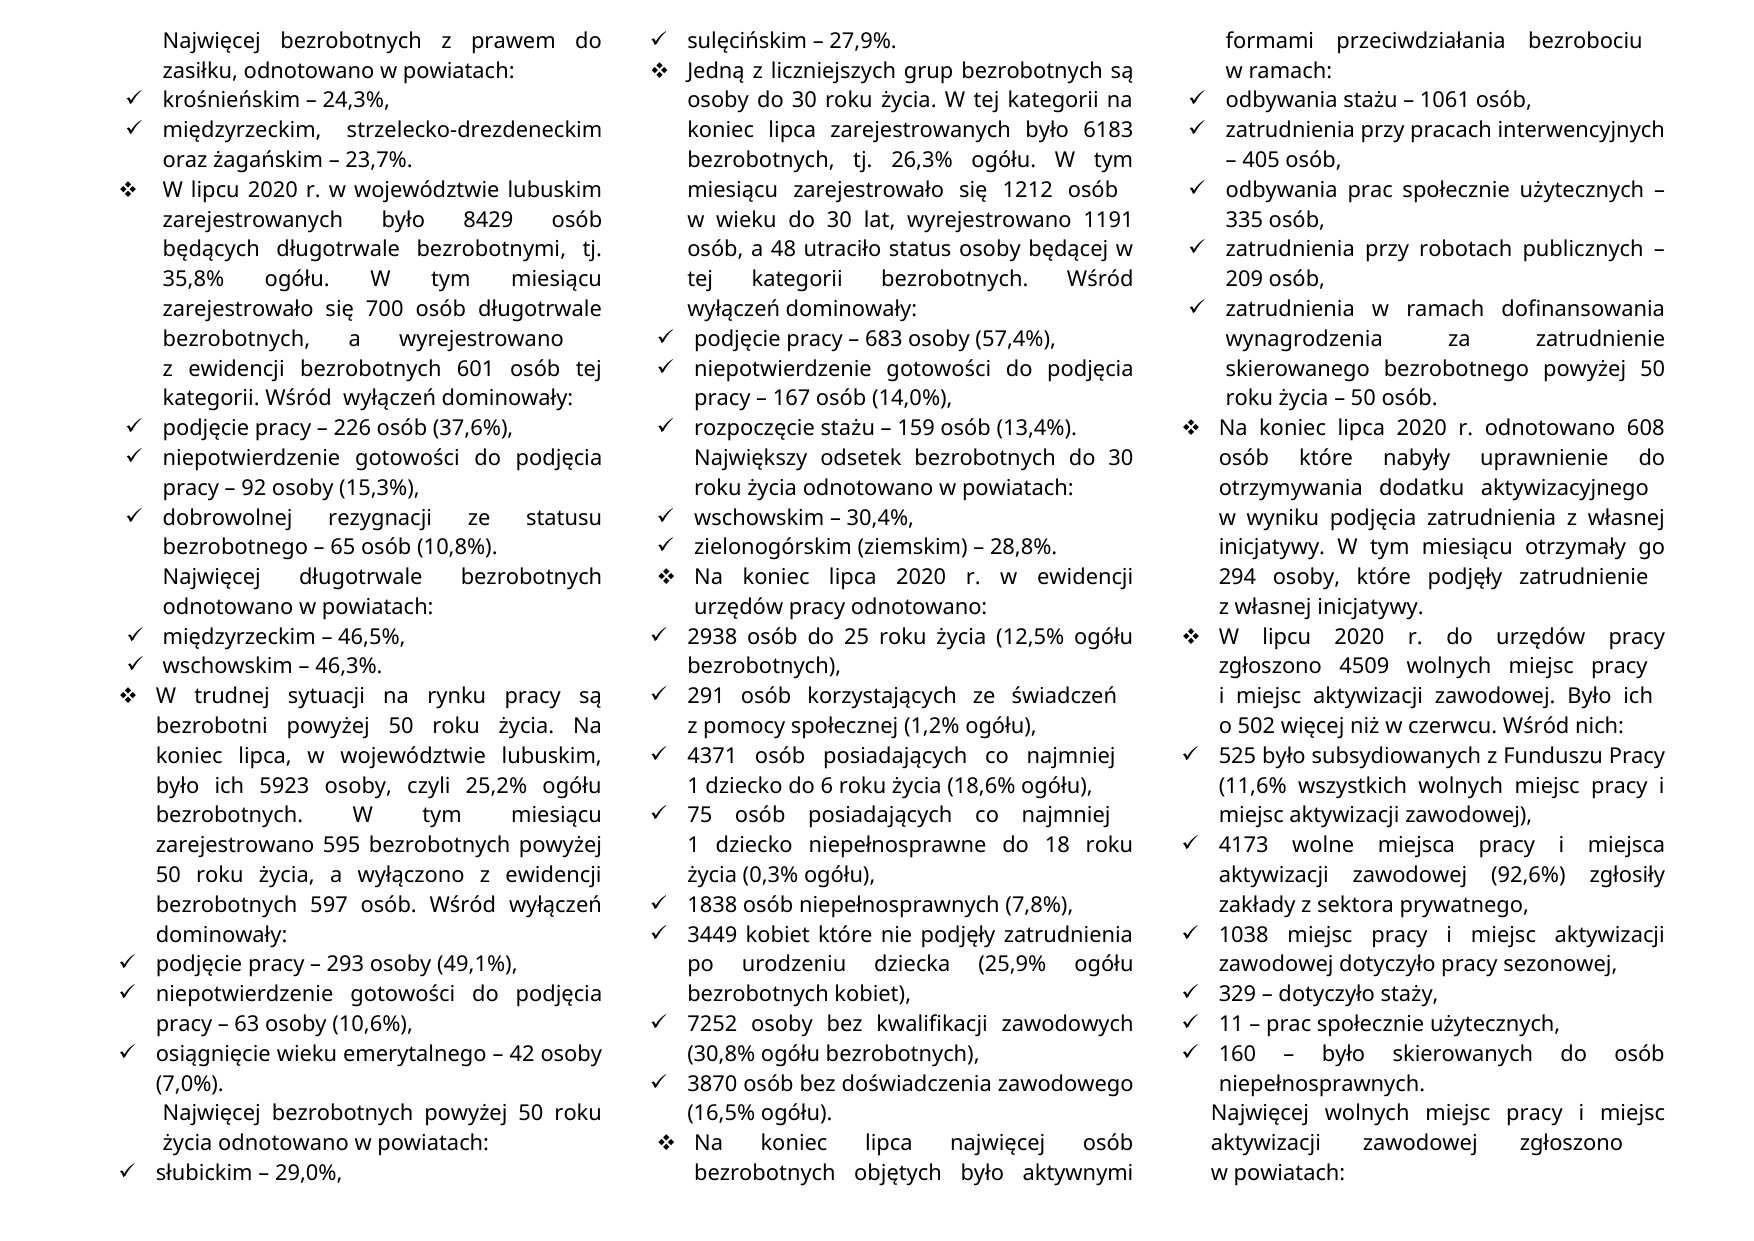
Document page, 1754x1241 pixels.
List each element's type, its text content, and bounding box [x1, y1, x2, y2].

list Na koniec lipca najwięcej osób bezrobotnych objętych było aktywnymi formami przeciwdziałania bezrobociu w ramach: [656, 1127, 1134, 1187]
list W lipcu 2020 r. w województwie lubuskim zarejestrowanych było 8429 osób będących długotrwale bezrobotnymi, tj. 35,8% ogółu. W tym miesiącu zarejestrowało się 700 osób długotrwale bezrobotnych, a wyrejestrowano z ewidencji bezrobotnych 601 osób tej kategorii. Wśród wyłączeń dominowały: [118, 174, 602, 412]
list 11 – prac społecznie użytecznych, [1181, 1008, 1665, 1038]
list podjęcie pracy – 293 osoby (49,1%), [118, 948, 602, 978]
list odbywania stażu – 1061 osób, [1188, 84, 1665, 114]
list 4371 osób posiadających co najmniej 1 dziecko do 6 roku życia (18,6% ogółu), [649, 740, 1134, 799]
text Najwięcej bezrobotnych powyżej 50 roku życia odnotowano w powiatach: [162, 1097, 602, 1157]
list 4173 wolne miejsca pracy i miejsca aktywizacji zawodowej (92,6%) zgłosiły zakłady z sektora prywatnego, [1181, 829, 1665, 918]
list 1838 osób niepełnosprawnych (7,8%), [649, 889, 1134, 918]
list słubickim – 29,0%, [118, 1157, 602, 1187]
list 1038 miejsc pracy i miejsc aktywizacji zawodowej dotyczyło pracy sezonowej, [1181, 918, 1665, 978]
list W trudnej sytuacji na rynku pracy są bezrobotni powyżej 50 roku życia. Na koniec lipca, w województwie lubuskim, było ich 5923 osoby, czyli 25,2% ogółu bezrobotnych. W tym miesiącu zarejestrowano 595 bezrobotnych powyżej 50 roku życia, a wyłączono z ewidencji bezrobotnych 597 osób. Wśród wyłączeń dominowały: [118, 680, 602, 948]
list zatrudnienia przy pracach interwencyjnych – 405 osób, [1188, 114, 1665, 174]
text Najwięcej wolnych miejsc pracy i miejsc aktywizacji zawodowej zgłoszono w powiatach: [1211, 1097, 1665, 1187]
list wschowskim – 30,4%, [656, 501, 1134, 531]
list rozpoczęcie stażu – 159 osób (13,4%). [656, 412, 1134, 442]
list 525 było subsydiowanych z Funduszu Pracy (11,6% wszystkich wolnych miejsc pracy i miejsc aktywizacji zawodowej), [1181, 740, 1665, 829]
list niepotwierdzenie gotowości do podjęcia pracy – 167 osób (14,0%), [656, 352, 1134, 412]
text Największy odsetek bezrobotnych do 30 roku życia odnotowano w powiatach: [694, 442, 1134, 501]
list 75 osób posiadających co najmniej 1 dziecko niepełnosprawne do 18 roku życia (0,3% ogółu), [649, 799, 1134, 889]
list dobrowolnej rezygnacji ze statusu bezrobotnego – 65 osób (10,8%). [125, 501, 602, 561]
list Na koniec lipca 2020 r. odnotowano 608 osób które nabyły uprawnienie do otrzymywania dodatku aktywizacyjnego w wyniku podjęcia zatrudnienia z własnej inicjatywy. W tym miesiącu otrzymały go 294 osoby, które podjęły zatrudnienie z własnej inicjatywy. [1181, 412, 1665, 621]
list międzyrzeckim, strzelecko-drezdeneckim oraz żagańskim – 23,7%. [125, 114, 602, 174]
list 160 – było skierowanych do osób niepełnosprawnych. [1181, 1038, 1665, 1097]
list 3870 osób bez doświadczenia zawodowego (16,5% ogółu). [649, 1067, 1134, 1127]
list 329 – dotyczyło staży, [1181, 978, 1665, 1008]
list W lipcu 2020 r. do urzędów pracy zgłoszono 4509 wolnych miejsc pracy i miejsc aktywizacji zawodowej. Było ich o 502 więcej niż w czerwcu. Wśród nich: [1181, 621, 1665, 740]
list Na koniec lipca najwięcej osób bezrobotnych objętych było aktywnymi formami przeciwdziałania bezrobociu w ramach: [1188, 25, 1665, 84]
text Najwięcej długotrwale bezrobotnych odnotowano w powiatach: [162, 561, 602, 621]
list osiągnięcie wieku emerytalnego – 42 osoby (7,0%). [118, 1038, 602, 1097]
list 7252 osoby bez kwalifikacji zawodowych (30,8% ogółu bezrobotnych), [649, 1008, 1134, 1067]
list 2938 osób do 25 roku życia (12,5% ogółu bezrobotnych), [649, 621, 1134, 680]
list 291 osób korzystających ze świadczeń z pomocy społecznej (1,2% ogółu), [649, 680, 1134, 740]
list Na koniec lipca 2020 r. w ewidencji urzędów pracy odnotowano: [656, 561, 1134, 621]
list sulęcińskim – 27,9%. [649, 25, 1134, 54]
list zatrudnienia przy robotach publicznych – 209 osób, [1188, 233, 1665, 293]
list Jedną z liczniejszych grup bezrobotnych są osoby do 30 roku życia. W tej kategorii na koniec lipca zarejestrowanych było 6183 bezrobotnych, tj. 26,3% ogółu. W tym miesiącu zarejestrowało się 1212 osób w wieku do 30 lat, wyrejestrowano 1191 osób, a 48 utraciło status osoby będącej w tej kategorii bezrobotnych. Wśród wyłączeń dominowały: [649, 54, 1134, 323]
list wschowskim – 46,3%. [126, 650, 602, 680]
list krośnieńskim – 24,3%, [125, 84, 602, 114]
list niepotwierdzenie gotowości do podjęcia pracy – 63 osoby (10,6%), [118, 978, 602, 1038]
list 3449 kobiet które nie podjęły zatrudnienia po urodzeniu dziecka (25,9% ogółu bezrobotnych kobiet), [649, 918, 1134, 1008]
list podjęcie pracy – 226 osób (37,6%), [125, 412, 602, 442]
list zatrudnienia w ramach dofinansowania wynagrodzenia za zatrudnienie skierowanego bezrobotnego powyżej 50 roku życia – 50 osób. [1188, 293, 1665, 412]
list podjęcie pracy – 683 osoby (57,4%), [656, 323, 1134, 352]
list odbywania prac społecznie użytecznych – 335 osób, [1188, 174, 1665, 233]
list zielonogórskim (ziemskim) – 28,8%. [656, 531, 1134, 561]
list niepotwierdzenie gotowości do podjęcia pracy – 92 osoby (15,3%), [125, 442, 602, 501]
list międzyrzeckim – 46,5%, [126, 621, 602, 650]
